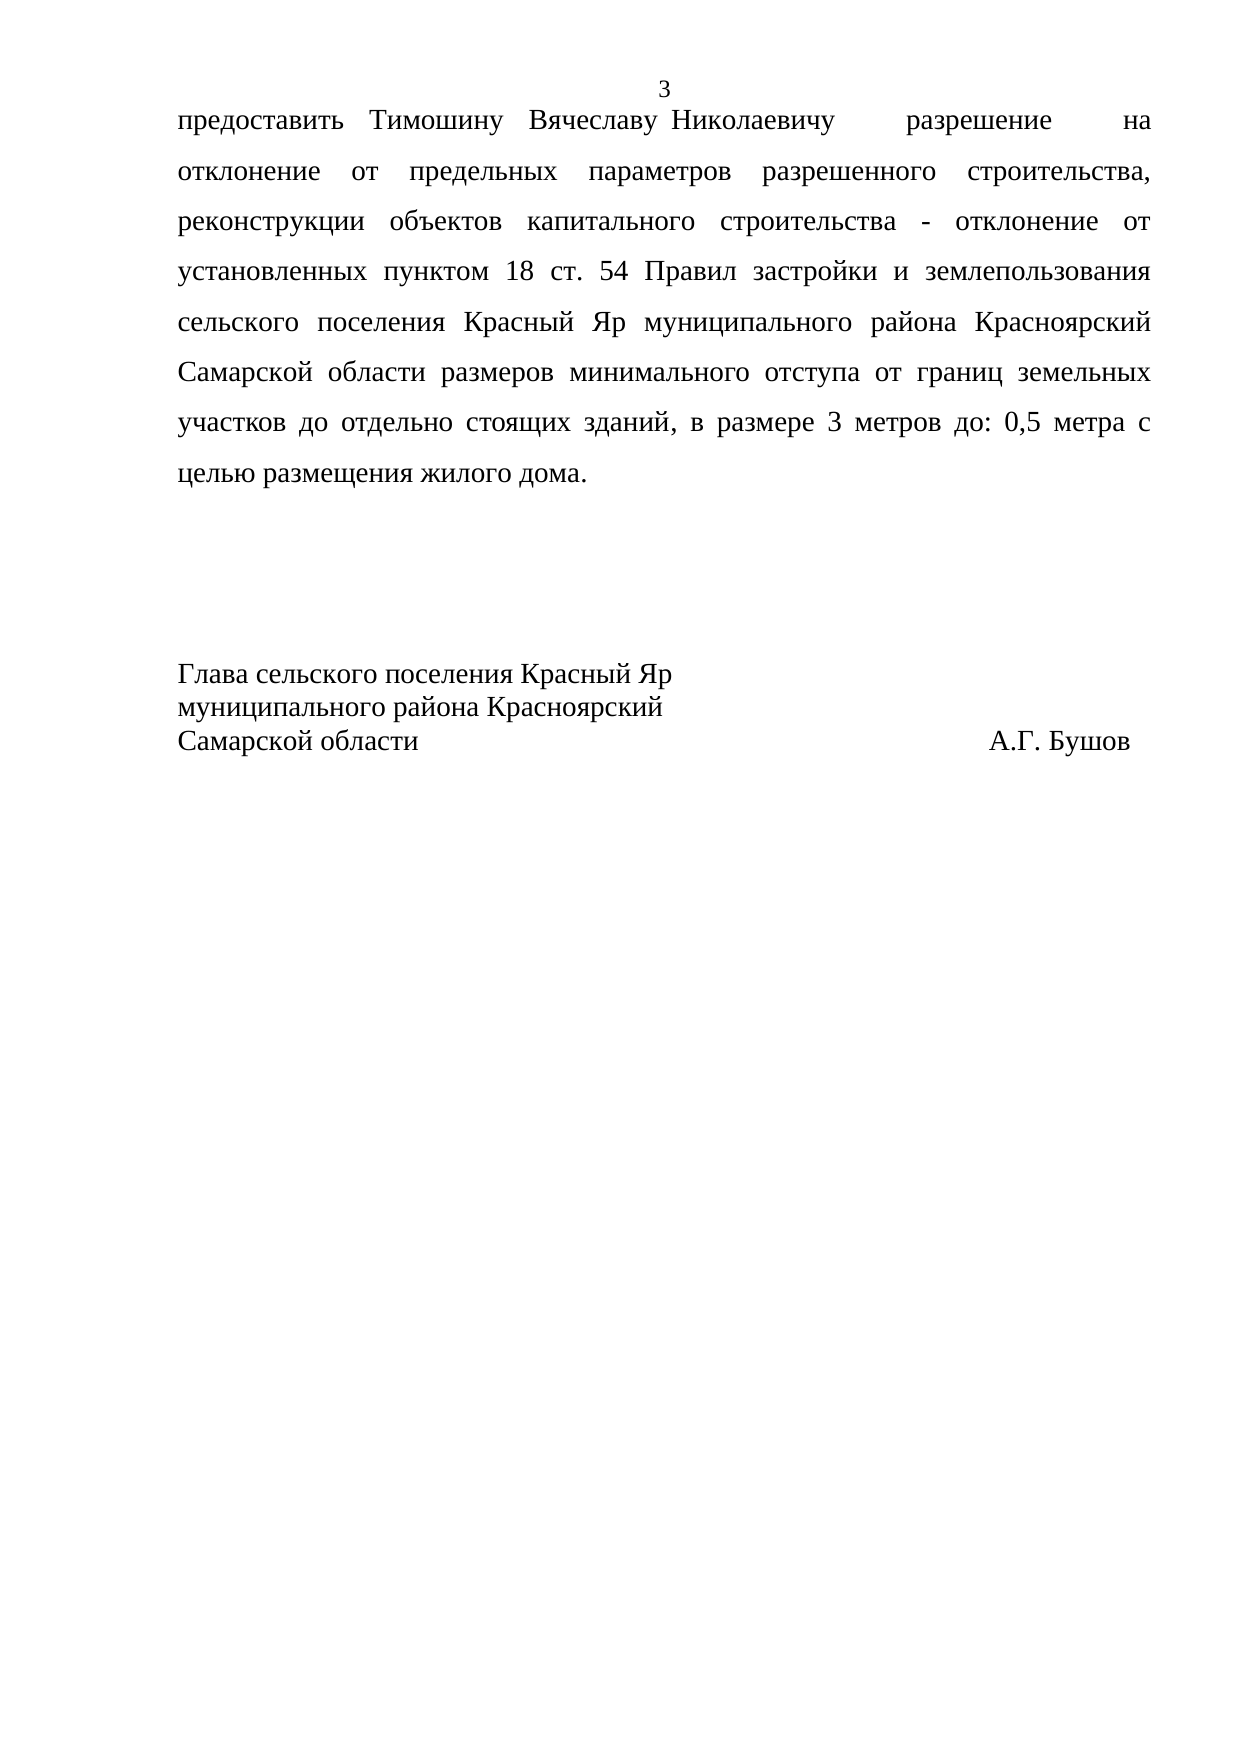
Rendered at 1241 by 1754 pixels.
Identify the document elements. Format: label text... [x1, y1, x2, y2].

text Глава сельского поселения Красный Яр [177, 656, 1152, 689]
text Самарской области А.Г. Бушов [177, 723, 1152, 757]
text муниципального района Красноярский [177, 689, 1152, 723]
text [177, 102, 1152, 488]
